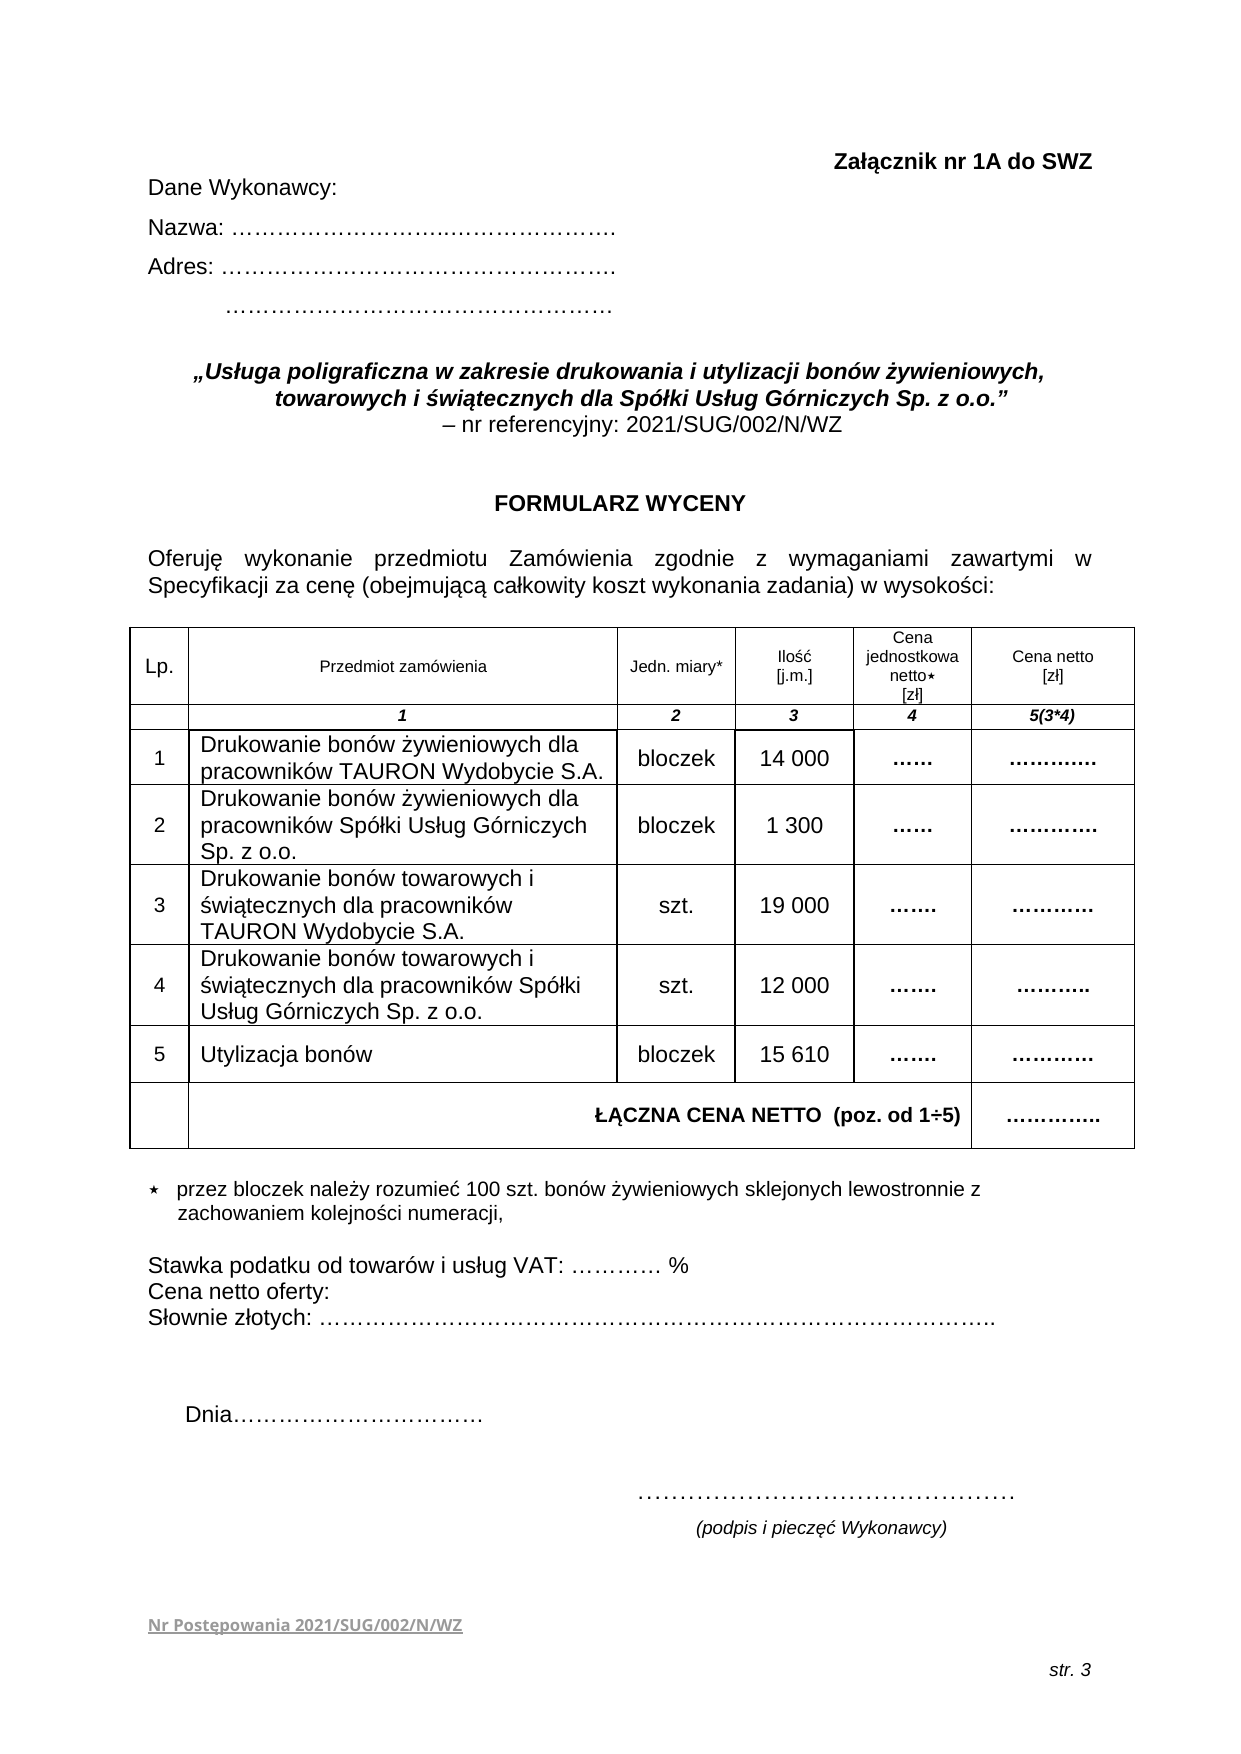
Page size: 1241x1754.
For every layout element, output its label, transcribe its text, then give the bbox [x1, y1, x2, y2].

subtitle FORMULARZ WYCENY [148, 490, 1092, 516]
text (podpis i pieczęć Wykonawcy) [148, 1517, 1092, 1539]
table_cell …… [855, 730, 971, 784]
text „Usługa poligraficzna w zakresie drukowania i utylizacji bonów żywieniowych, towarowych i świątecznych dla Spółki Usług Górniczych Sp. z o.o.” – nr referencyjny: 2021/SUG/002/N/WZ [148, 358, 1092, 437]
table_cell bloczek [618, 730, 734, 784]
table_cell szt. [618, 945, 734, 1024]
table_cell 1 300 [736, 785, 853, 864]
table_cell ……….… [972, 730, 1134, 784]
text Nazwa: ………………………..…………………. [148, 213, 1092, 240]
subtitle Załącznik nr 1A do SWZ [148, 148, 1092, 174]
text Adres: ……………………………………………. [148, 253, 1092, 279]
table_header Cena jednostkowa netto٭ [zł] [854, 628, 971, 704]
table_cell ……. [855, 1026, 971, 1082]
table_cell 3 [131, 865, 188, 944]
table_cell szt. [618, 865, 734, 944]
table_cell ……. [855, 945, 971, 1024]
table_cell 12 000 [736, 945, 853, 1024]
table_cell …………. [972, 785, 1134, 864]
table_cell bloczek [618, 785, 734, 864]
table_cell 5 [131, 1026, 188, 1082]
table_cell 14 000 [736, 731, 853, 784]
table_cell 15 610 [736, 1026, 853, 1082]
subtitle Dane Wykonawcy: [148, 174, 1092, 200]
table_cell Drukowanie bonów żywieniowych dla pracowników TAURON Wydobycie S.A. [190, 731, 616, 784]
table_cell Drukowanie bonów żywieniowych dla pracowników Spółki Usług Górniczych Sp. z o.o. [190, 785, 616, 864]
text Cena netto oferty: [148, 1278, 1092, 1304]
table_cell ……….. [972, 945, 1134, 1024]
table_header Ilość [j.m.] [736, 628, 853, 704]
table_cell ………….. [972, 1083, 1134, 1147]
table_cell 2 [618, 705, 735, 729]
table_header Jedn. miary* [618, 628, 735, 704]
table_cell 19 000 [736, 865, 853, 944]
table_header Przedmiot zamówienia [189, 628, 617, 704]
table_cell 3 [736, 705, 853, 729]
table_cell Drukowanie bonów towarowych i świątecznych dla pracowników Spółki Usług Górniczych Sp. z o.o. [190, 945, 616, 1024]
table_cell [131, 705, 188, 729]
table_cell 1 [131, 730, 188, 784]
table_header Cena netto [zł] [972, 628, 1134, 704]
table_cell 4 [854, 705, 971, 729]
text …………………………………………… [148, 292, 1092, 319]
text Słownie złotych: …………………………………………………………………………….. [148, 1304, 1092, 1331]
table_cell ………… [972, 1026, 1134, 1082]
table_header Lp. [131, 628, 188, 704]
table_cell ………… [972, 865, 1134, 944]
table_cell 1 [189, 705, 617, 729]
text Dnia…………………………… [185, 1401, 1092, 1427]
table_cell bloczek [618, 1026, 734, 1082]
text ٭ przez bloczek należy rozumieć 100 szt. bonów żywieniowych sklejonych lewostronnie z zachowaniem kolejności numeracji, [148, 1177, 1092, 1225]
table_cell 4 [131, 945, 188, 1024]
table_cell 2 [131, 785, 188, 864]
text Oferuję wykonanie przedmiotu Zamówienia zgodnie z wymaganiami zawartymi w Specyfikacji za cenę (obejmującą całkowity koszt wykonania zadania) w wysokości: [148, 545, 1092, 598]
table_cell Drukowanie bonów towarowych i świątecznych dla pracowników TAURON Wydobycie S.A. [190, 865, 616, 944]
table_cell …… [855, 785, 971, 864]
table_cell [131, 1083, 188, 1147]
table_cell ŁĄCZNA CENA NETTO (poz. od 1÷5) [189, 1083, 971, 1147]
text ............................................. [185, 1478, 1092, 1505]
text Stawka podatku od towarów i usług VAT: ………… % [148, 1252, 1092, 1278]
table_cell Utylizacja bonów [190, 1026, 616, 1082]
table_cell ……. [855, 865, 971, 944]
table_cell 5(3*4) [972, 705, 1134, 729]
